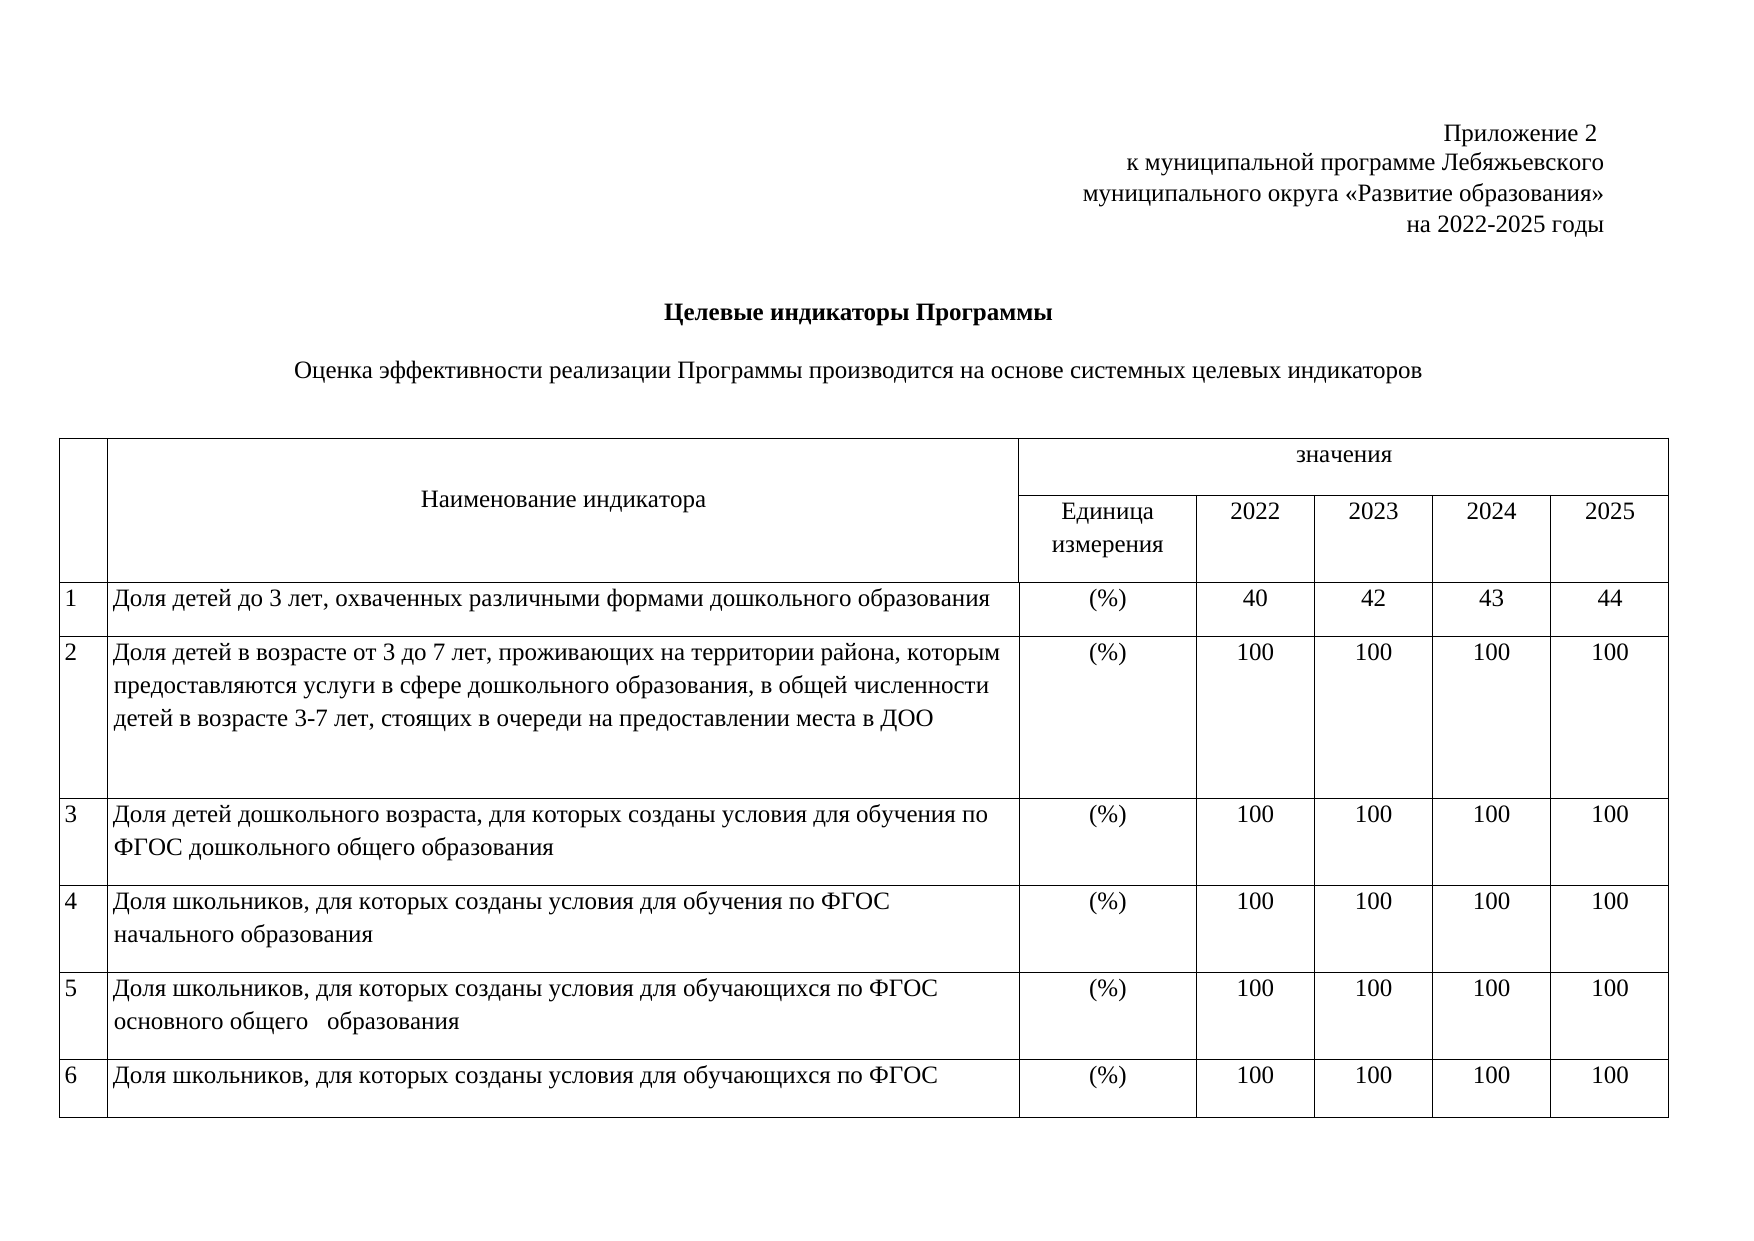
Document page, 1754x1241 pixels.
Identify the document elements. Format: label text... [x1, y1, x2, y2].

table_cell 100 [1433, 799, 1550, 885]
table_cell (%) [1020, 583, 1196, 636]
table_cell 100 [1315, 637, 1432, 798]
table_cell 100 [1315, 1060, 1432, 1117]
table_cell 43 [1433, 583, 1550, 636]
table_cell 6 [60, 1060, 107, 1117]
table_cell Единица измерения [1019, 496, 1196, 582]
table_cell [108, 1060, 1019, 1117]
text на 2022-2025 годы [118, 209, 1604, 238]
table_cell 100 [1551, 1060, 1668, 1117]
table_cell 1 [60, 583, 107, 636]
table_cell 2023 [1315, 496, 1432, 582]
table_cell 100 [1315, 799, 1432, 885]
table_cell 2025 [1551, 496, 1668, 582]
table_cell (%) [1020, 1060, 1196, 1117]
table_cell 100 [1197, 886, 1314, 972]
table_cell 5 [60, 973, 107, 1059]
subtitle Приложение 2 [118, 118, 1597, 147]
table_cell 4 [60, 886, 107, 972]
table_cell 100 [1551, 973, 1668, 1059]
table_cell 100 [1433, 637, 1550, 798]
text Целевые индикаторы Программы [119, 297, 1598, 326]
table_cell 3 [60, 799, 107, 885]
table_cell 100 [1551, 886, 1668, 972]
table_cell Доля школьников, для которых созданы условия для обучения по ФГОС начального образования [108, 886, 1019, 972]
table_header Наименование индикатора [108, 439, 1018, 582]
table_cell 100 [1315, 886, 1432, 972]
table_cell 100 [1433, 886, 1550, 972]
table_cell Доля детей в возрасте от 3 до 7 лет, проживающих на территории района, которым предоставляются услуги в сфере дошкольного образования, в общей численности детей в возрасте 3-7 лет, стоящих в очереди на предоставлении места в ДОО [108, 637, 1019, 798]
table_cell (%) [1020, 886, 1196, 972]
table_cell 100 [1551, 637, 1668, 798]
table_cell [60, 495, 107, 582]
table_cell 2022 [1197, 496, 1314, 582]
table_cell 100 [1433, 973, 1550, 1059]
table_cell (%) [1020, 637, 1196, 798]
table_cell 100 [1197, 973, 1314, 1059]
table_cell (%) [1020, 799, 1196, 885]
table_cell Доля детей дошкольного возраста, для которых созданы условия для обучения по ФГОС дошкольного общего образования [108, 799, 1019, 885]
table_cell 100 [1315, 973, 1432, 1059]
table_cell 100 [1551, 799, 1668, 885]
table_cell 100 [1197, 799, 1314, 885]
table_cell Доля детей до 3 лет, охваченных различными формами дошкольного образования [108, 583, 1019, 636]
table_cell Доля школьников, для которых созданы условия для обучающихся по ФГОС основного общего образования [108, 973, 1019, 1059]
table_cell 40 [1197, 583, 1314, 636]
table_cell 42 [1315, 583, 1432, 636]
table_cell 44 [1551, 583, 1668, 636]
text к муниципальной программе Лебяжьевского [118, 147, 1604, 176]
text Оценка эффективности реализации Программы производится на основе системных целевых индикаторов [119, 355, 1598, 384]
table_cell 100 [1197, 637, 1314, 798]
table_cell 2024 [1433, 496, 1550, 582]
table_cell 2 [60, 637, 107, 798]
table_cell 100 [1197, 1060, 1314, 1117]
text муниципального округа «Развитие образования» [118, 178, 1604, 207]
table_cell 100 [1433, 1060, 1550, 1117]
table_cell (%) [1020, 973, 1196, 1059]
table_header [60, 439, 107, 495]
table_header значения [1019, 439, 1668, 495]
